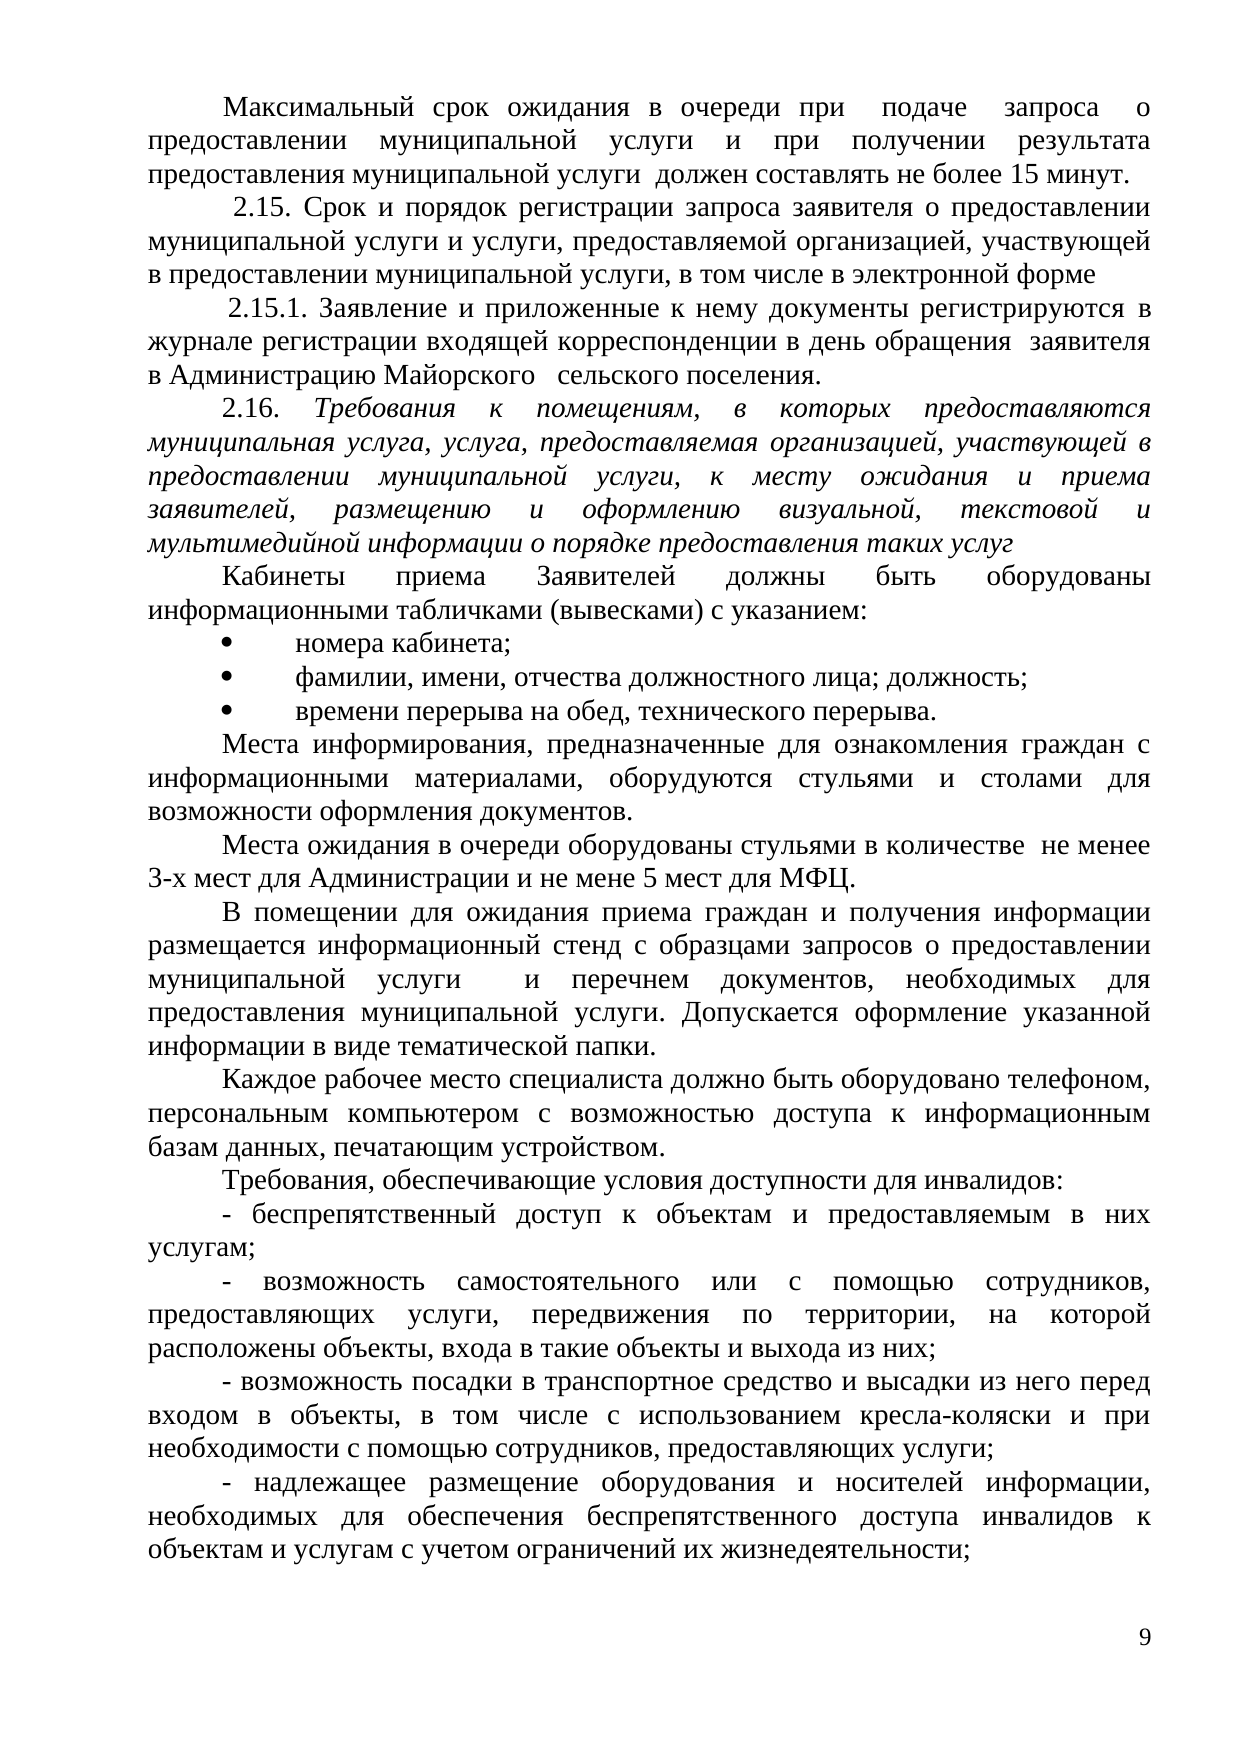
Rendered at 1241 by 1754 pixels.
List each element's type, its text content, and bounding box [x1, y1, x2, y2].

text Максимальный срок ожидания в очереди при подаче запроса о предоставлении муниципальной услуги и при получении результата предоставления муниципальной услуги должен составлять не более 15 минут. [148, 89, 1152, 189]
text - беспрепятственный доступ к объектам и предоставляемым в них услугам; [148, 1196, 1152, 1263]
list времени перерыва на обед, технического перерыва. [148, 693, 1152, 726]
text Требования, обеспечивающие условия доступности для инвалидов: [148, 1162, 1152, 1196]
text 2.16. Требования к помещениям, в которых предоставляются муниципальная услуга, услуга, предоставляемая организацией, участвующей в предоставлении муниципальной услуги, к месту ожидания и приема заявителей, размещению и оформлению визуальной, текстовой и мультимедийной информации о порядке предоставления таких услуг [148, 391, 1152, 558]
text - возможность самостоятельного или с помощью сотрудников, предоставляющих услуги, передвижения по территории, на которой расположены объекты, входа в такие объекты и выхода из них; [148, 1263, 1152, 1363]
text Каждое рабочее место специалиста должно быть оборудовано телефоном, персональным компьютером с возможностью доступа к информационным базам данных, печатающим устройством. [148, 1062, 1152, 1162]
text В помещении для ожидания приема граждан и получения информации размещается информационный стенд с образцами запросов о предоставлении муниципальной услуги и перечнем документов, необходимых для предоставления муниципальной услуги. Допускается оформление указанной информации в виде тематической папки. [148, 894, 1152, 1062]
text - возможность посадки в транспортное средство и высадки из него перед входом в объекты, в том числе с использованием кресла-коляски и при необходимости с помощью сотрудников, предоставляющих услуги; [148, 1363, 1152, 1464]
text Кабинеты приема Заявителей должны быть оборудованы информационными табличками (вывесками) с указанием: [148, 558, 1152, 625]
text Места ожидания в очереди оборудованы стульями в количестве не менее 3-х мест для Администрации и не мене 5 мест для МФЦ. [148, 827, 1152, 894]
text Места информирования, предназначенные для ознакомления граждан с информационными материалами, оборудуются стульями и столами для возможности оформления документов. [148, 726, 1152, 827]
list номера кабинета; [148, 625, 1152, 659]
text 2.15. Срок и порядок регистрации запроса заявителя о предоставлении муниципальной услуги и услуги, предоставляемой организацией, участвующей в предоставлении муниципальной услуги, в том числе в электронной форме [148, 189, 1152, 290]
list фамилии, имени, отчества должностного лица; должность; [148, 659, 1152, 693]
text - надлежащее размещение оборудования и носителей информации, необходимых для обеспечения беспрепятственного доступа инвалидов к объектам и услугам с учетом ограничений их жизнедеятельности; [148, 1464, 1152, 1565]
text 2.15.1. Заявление и приложенные к нему документы регистрируются в журнале регистрации входящей корреспонденции в день обращения заявителя в Администрацию Майорского сельского поселения. [148, 290, 1152, 391]
